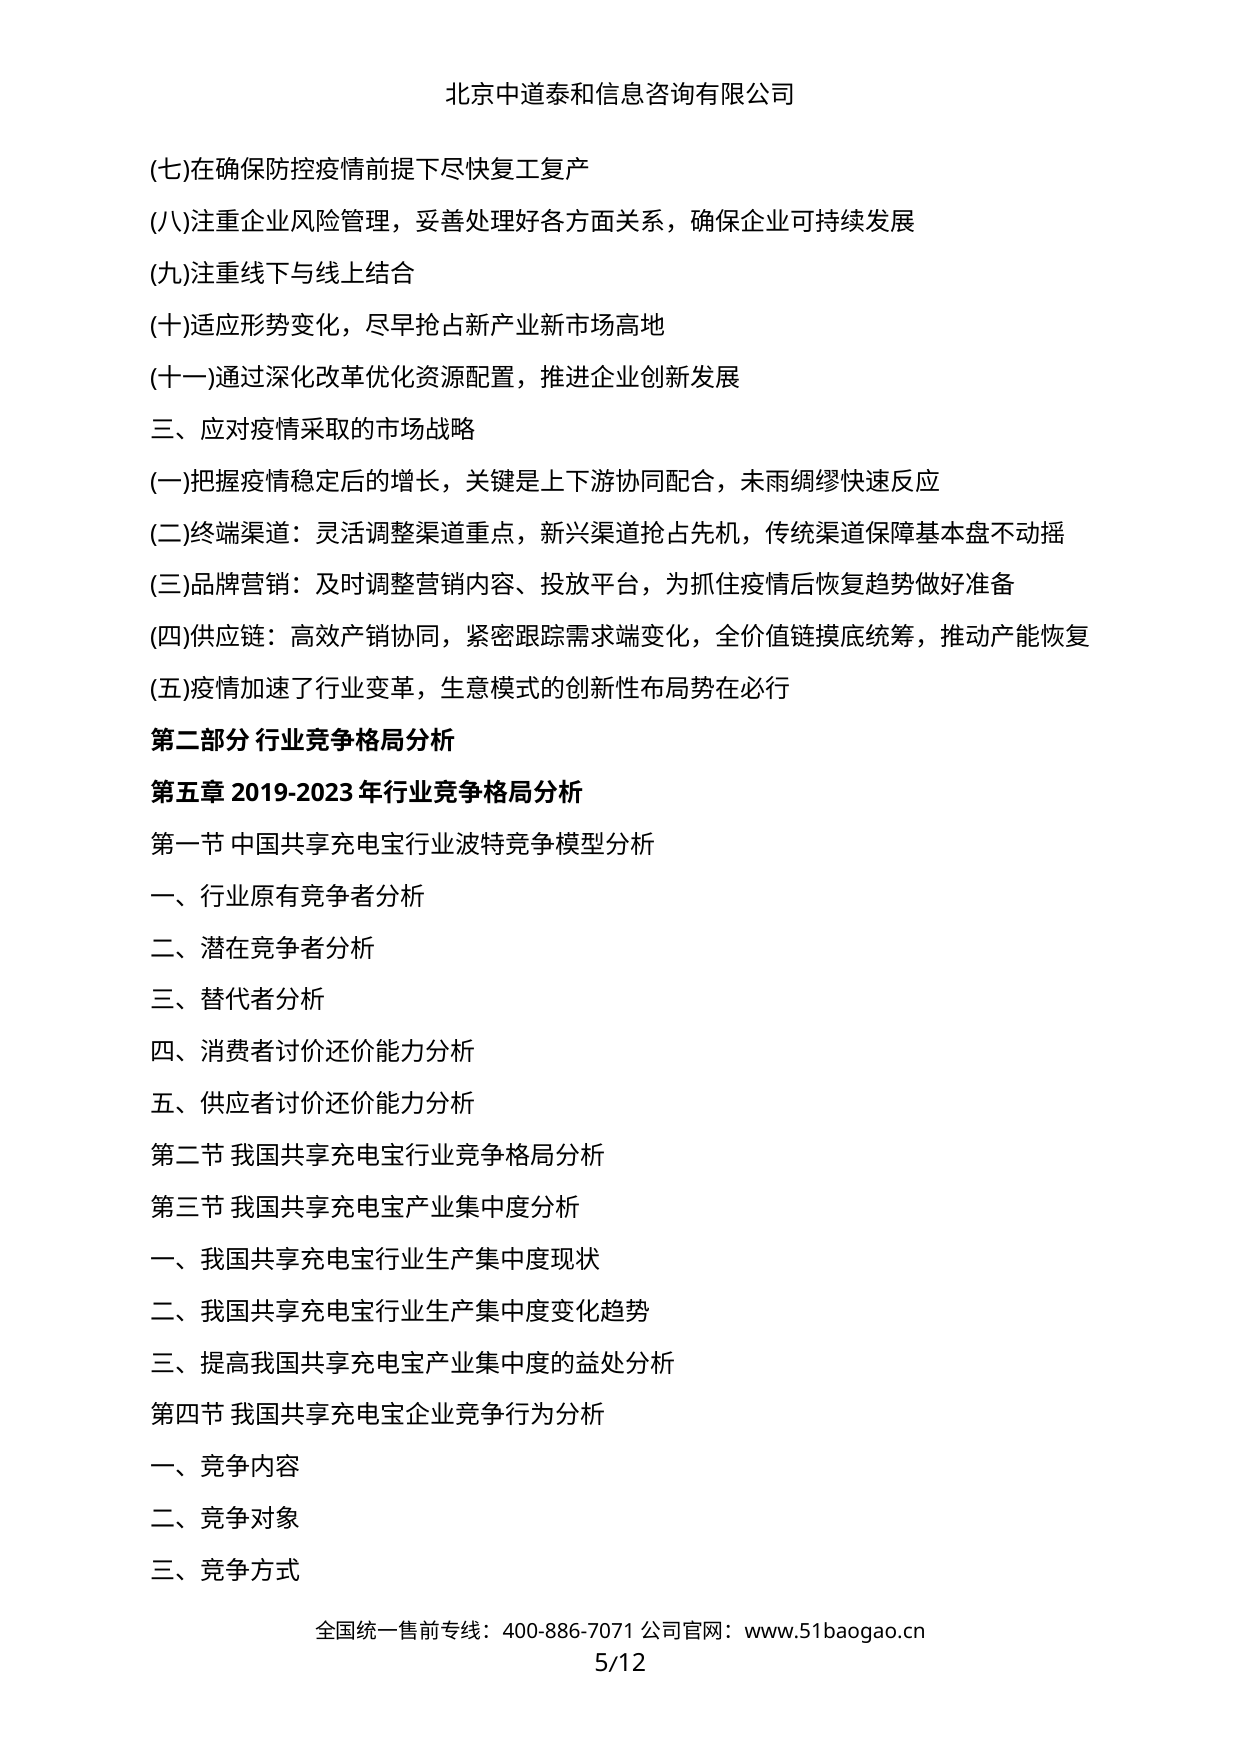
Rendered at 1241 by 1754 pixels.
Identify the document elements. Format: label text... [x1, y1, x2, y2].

text (八)注重企业风险管理，妥善处理好各方面关系，确保企业可持续发展 [150, 202, 1090, 238]
text 一、我国共享充电宝行业生产集中度现状 [150, 1239, 1090, 1276]
text (二)终端渠道：灵活调整渠道重点，新兴渠道抢占先机，传统渠道保障基本盘不动摇 [150, 513, 1090, 549]
text 第四节 我国共享充电宝企业竞争行为分析 [150, 1395, 1090, 1431]
text (三)品牌营销：及时调整营销内容、投放平台，为抓住疫情后恢复趋势做好准备 [150, 565, 1090, 601]
text 三、竞争方式 [150, 1551, 1090, 1587]
text 第二节 我国共享充电宝行业竞争格局分析 [150, 1136, 1090, 1172]
text 三、替代者分析 [150, 980, 1090, 1016]
text (七)在确保防控疫情前提下尽快复工复产 [150, 150, 1090, 186]
text (十一)通过深化改革优化资源配置，推进企业创新发展 [150, 357, 1090, 394]
text 四、消费者讨价还价能力分析 [150, 1032, 1090, 1068]
text 第二部分 行业竞争格局分析 [150, 721, 1090, 757]
text (十)适应形势变化，尽早抢占新产业新市场高地 [150, 306, 1090, 342]
text (九)注重线下与线上结合 [150, 254, 1090, 290]
text 五、供应者讨价还价能力分析 [150, 1084, 1090, 1120]
text 第五章 2019-2023年行业竞争格局分析 [150, 772, 1090, 809]
text 三、应对疫情采取的市场战略 [150, 409, 1090, 446]
text 二、潜在竞争者分析 [150, 928, 1090, 964]
text 二、我国共享充电宝行业生产集中度变化趋势 [150, 1291, 1090, 1327]
text 一、行业原有竞争者分析 [150, 876, 1090, 912]
text (五)疫情加速了行业变革，生意模式的创新性布局势在必行 [150, 669, 1090, 705]
text 一、竞争内容 [150, 1447, 1090, 1483]
text 二、竞争对象 [150, 1499, 1090, 1535]
text 第三节 我国共享充电宝产业集中度分析 [150, 1187, 1090, 1224]
text (四)供应链：高效产销协同，紧密跟踪需求端变化，全价值链摸底统筹，推动产能恢复 [150, 617, 1090, 653]
text (一)把握疫情稳定后的增长，关键是上下游协同配合，未雨绸缪快速反应 [150, 461, 1090, 497]
text 第一节 中国共享充电宝行业波特竞争模型分析 [150, 824, 1090, 861]
text 三、提高我国共享充电宝产业集中度的益处分析 [150, 1343, 1090, 1379]
